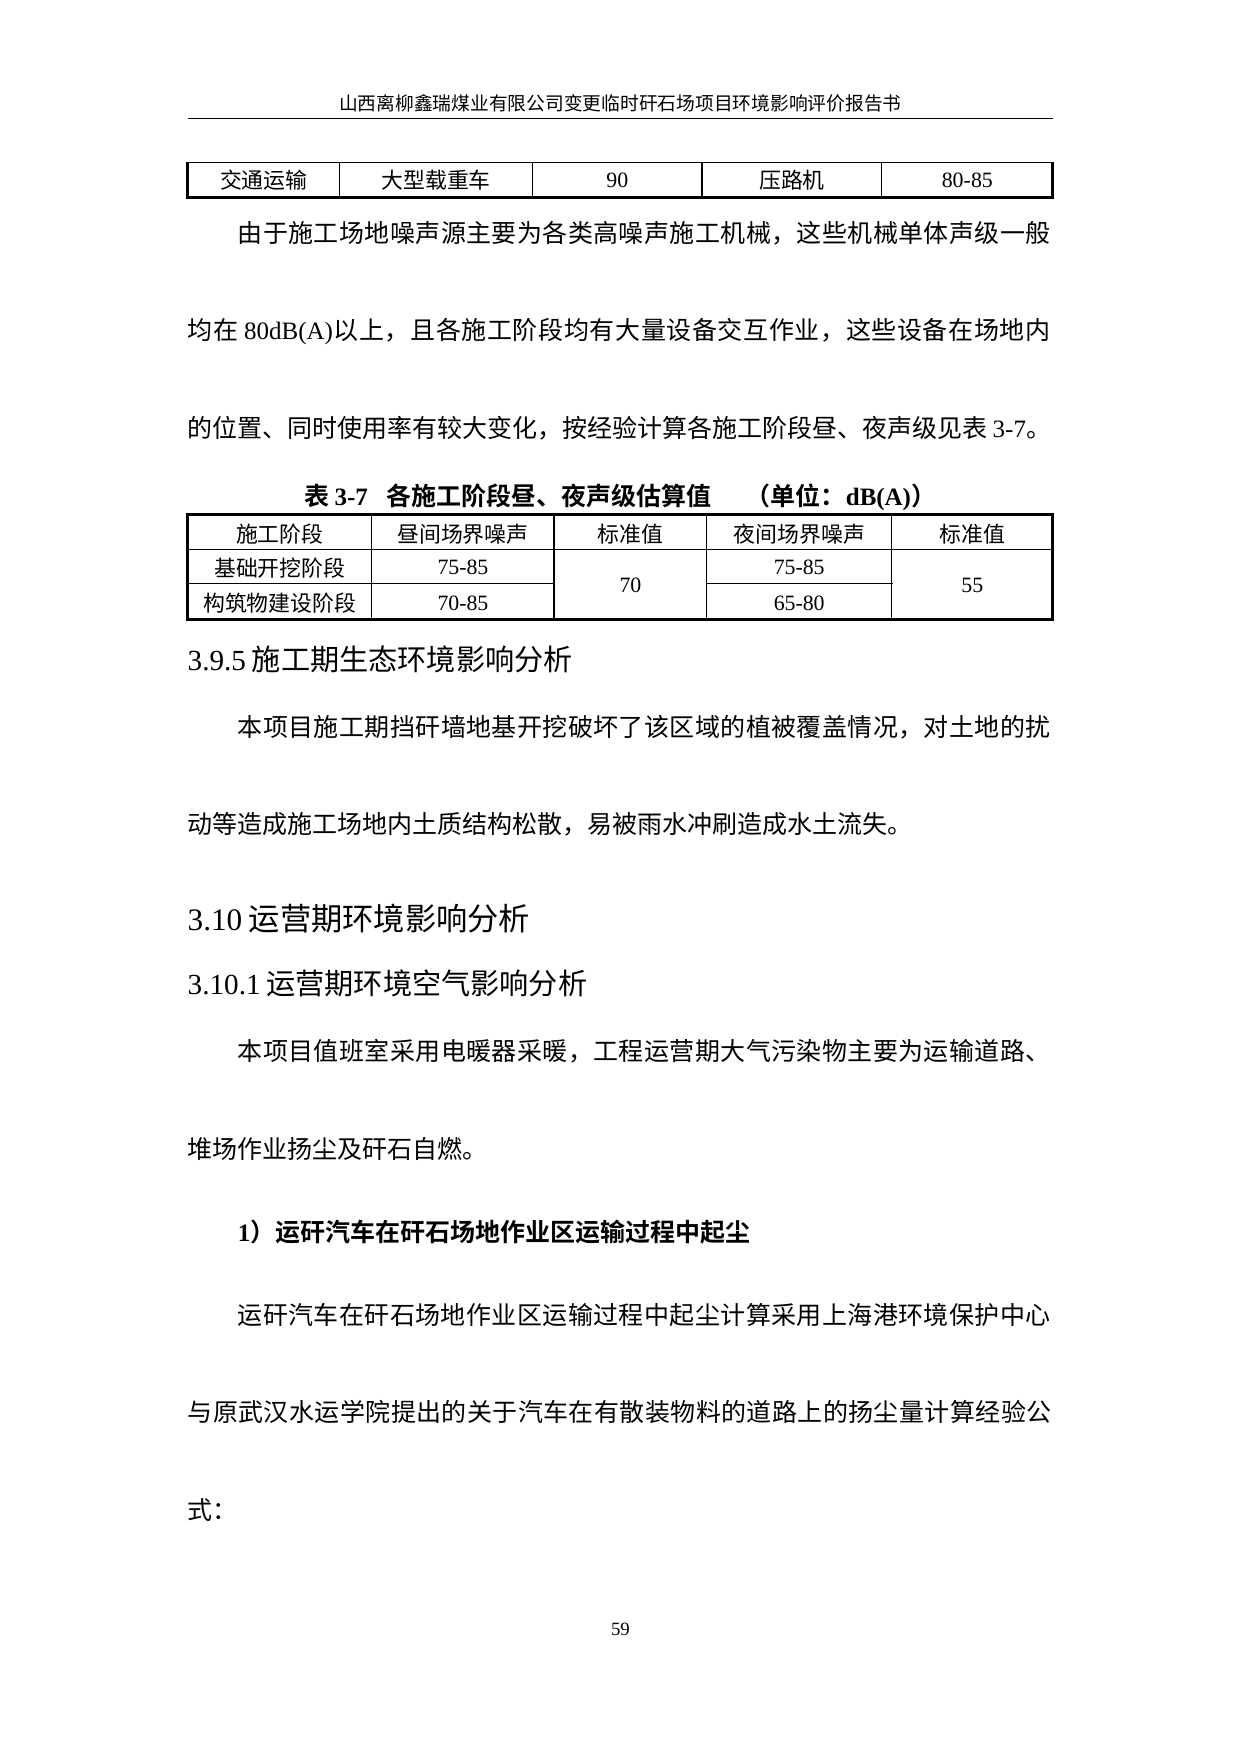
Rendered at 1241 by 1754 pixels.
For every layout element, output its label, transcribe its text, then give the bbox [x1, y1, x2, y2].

text 本项目施工期挡矸墙地基开挖破坏了该区域的植被覆盖情况，对土地的扰动等造成施工场地内土质结构松散，易被雨水冲刷造成水土流失。 [187, 693, 1053, 855]
table_cell 构筑物建设阶段 [189, 584, 371, 618]
table_cell 65-80 [707, 584, 891, 618]
table_header 夜间场界噪声 [707, 516, 891, 549]
subtitle 3.10运营期环境影响分析 [187, 894, 1053, 939]
table_cell 90 [533, 163, 701, 196]
table_cell 70-85 [372, 584, 553, 618]
subtitle 3.9.5施工期生态环境影响分析 [187, 636, 1053, 678]
text 本项目值班室采用电暖器采暖，工程运营期大气污染物主要为运输道路、堆场作业扬尘及矸石自燃。 [187, 1017, 1053, 1180]
subtitle 3.10.1运营期环境空气影响分析 [187, 960, 1053, 1003]
text 表3-7 各施工阶段昼、夜声级估算值 （单位：dB(A)） [187, 477, 1053, 513]
table_cell 80-85 [882, 163, 1051, 196]
text 由于施工场地噪声源主要为各类高噪声施工机械，这些机械单体声级一般均在80dB(A)以上，且各施工阶段均有大量设备交互作业，这些设备在场地内的位置、同时使用率有较大变化，按经验计算各施工阶段昼、夜声级见表3-7。 [187, 199, 1053, 459]
table_cell 55 [892, 550, 1051, 618]
table_header 施工阶段 [189, 516, 371, 549]
table_header 标准值 [892, 516, 1051, 549]
table_cell 大型载重车 [340, 163, 532, 196]
table_header 昼间场界噪声 [372, 516, 553, 549]
table_cell 压路机 [703, 163, 881, 196]
text 1）运矸汽车在矸石场地作业区运输过程中起尘 [187, 1198, 1053, 1263]
table_cell 70 [555, 550, 706, 618]
table_cell 75-85 [707, 550, 891, 583]
table_header 标准值 [555, 516, 706, 549]
table_cell 75-85 [372, 550, 553, 583]
text 运矸汽车在矸石场地作业区运输过程中起尘计算采用上海港环境保护中心与原武汉水运学院提出的关于汽车在有散装物料的道路上的扬尘量计算经验公式： [187, 1281, 1053, 1541]
table_cell 基础开挖阶段 [189, 550, 371, 583]
table_cell 交通运输 [189, 163, 339, 196]
